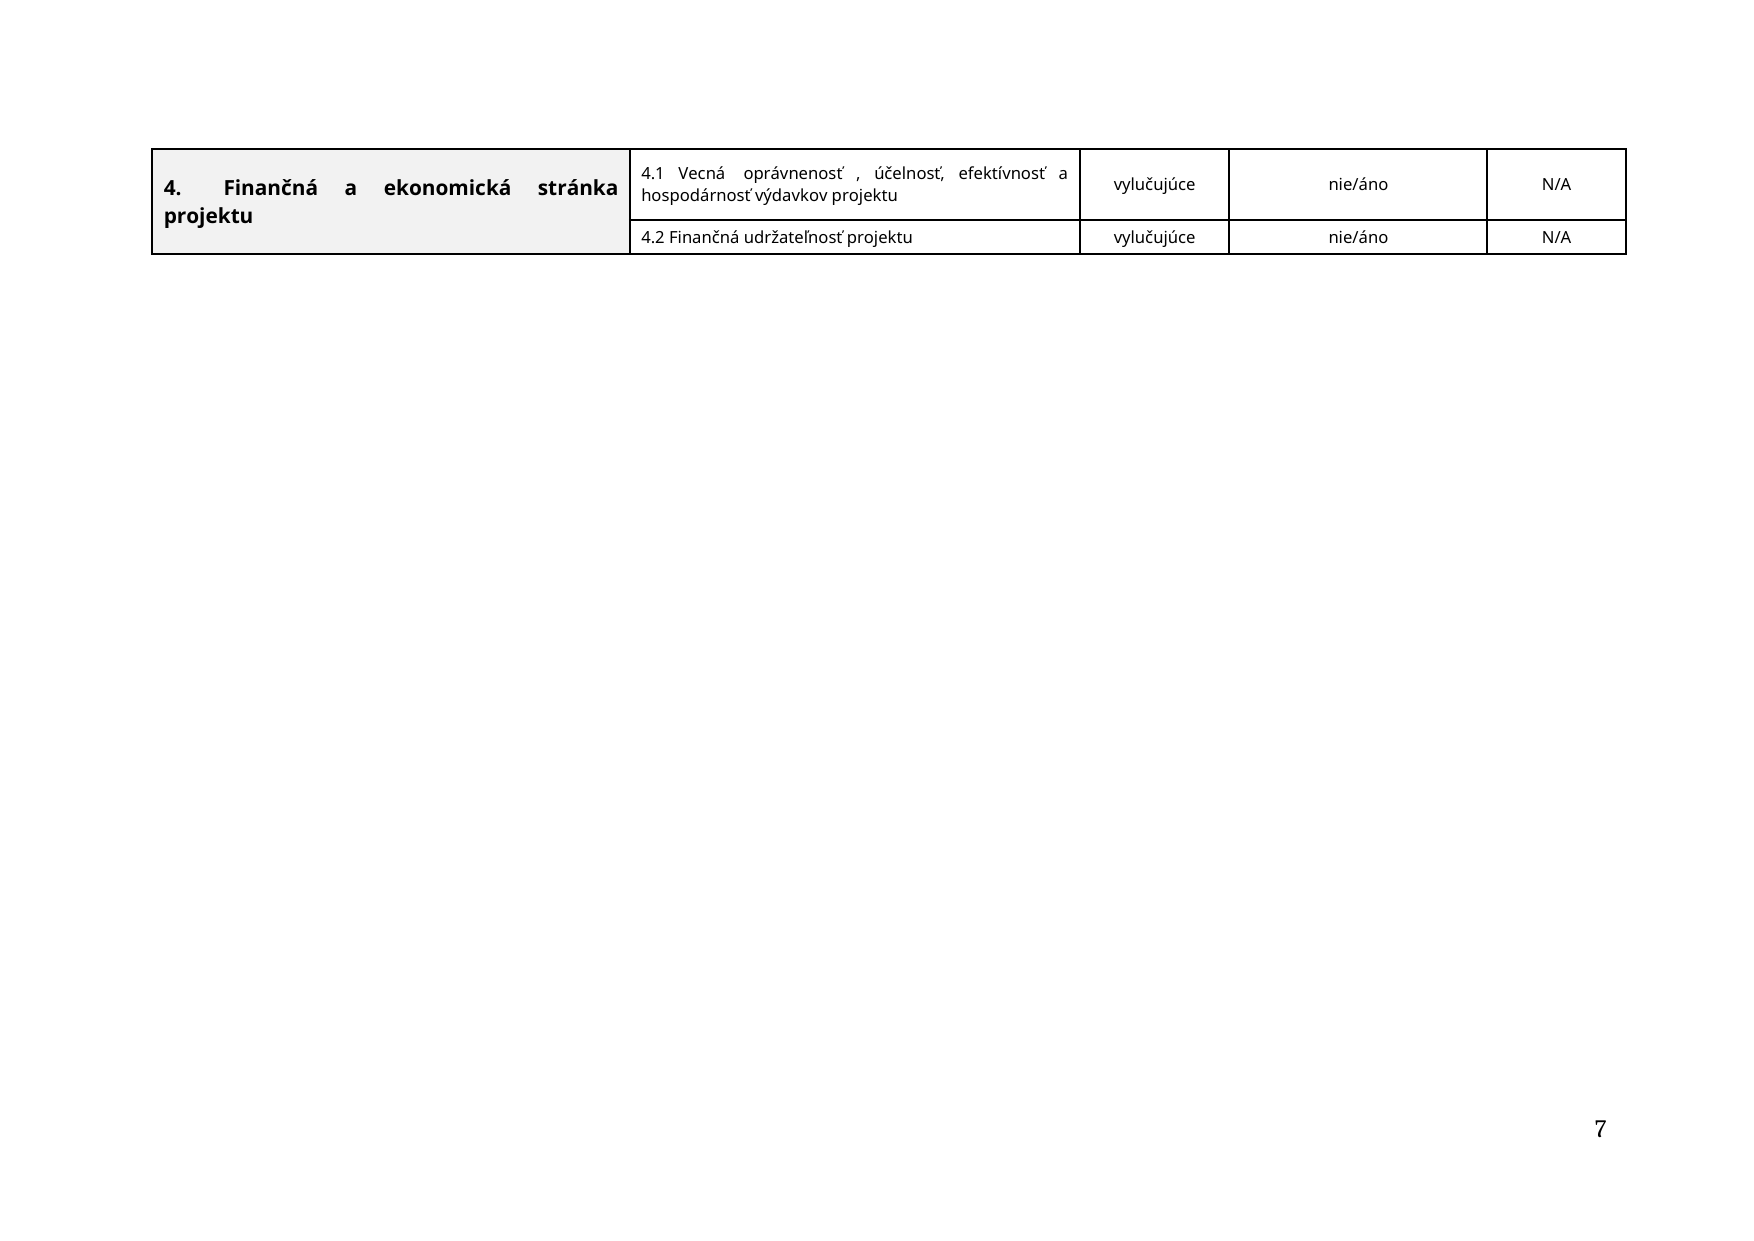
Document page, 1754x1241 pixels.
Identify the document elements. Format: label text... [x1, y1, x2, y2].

table_cell N/A [1488, 221, 1625, 253]
table_cell N/A [1488, 150, 1625, 218]
table_cell 4. Finančná a ekonomická stránka projektu [153, 150, 629, 253]
table_cell 4.2 Finančná udržateľnosť projektu [631, 221, 1079, 253]
table_cell vylučujúce [1081, 150, 1228, 218]
table_cell vylučujúce [1081, 221, 1228, 253]
table_cell nie/áno [1230, 221, 1486, 253]
table_cell 4.1 Vecná oprávnenosť , účelnosť, efektívnosť a hospodárnosť výdavkov projektu [631, 150, 1079, 218]
table_cell nie/áno [1230, 150, 1486, 218]
